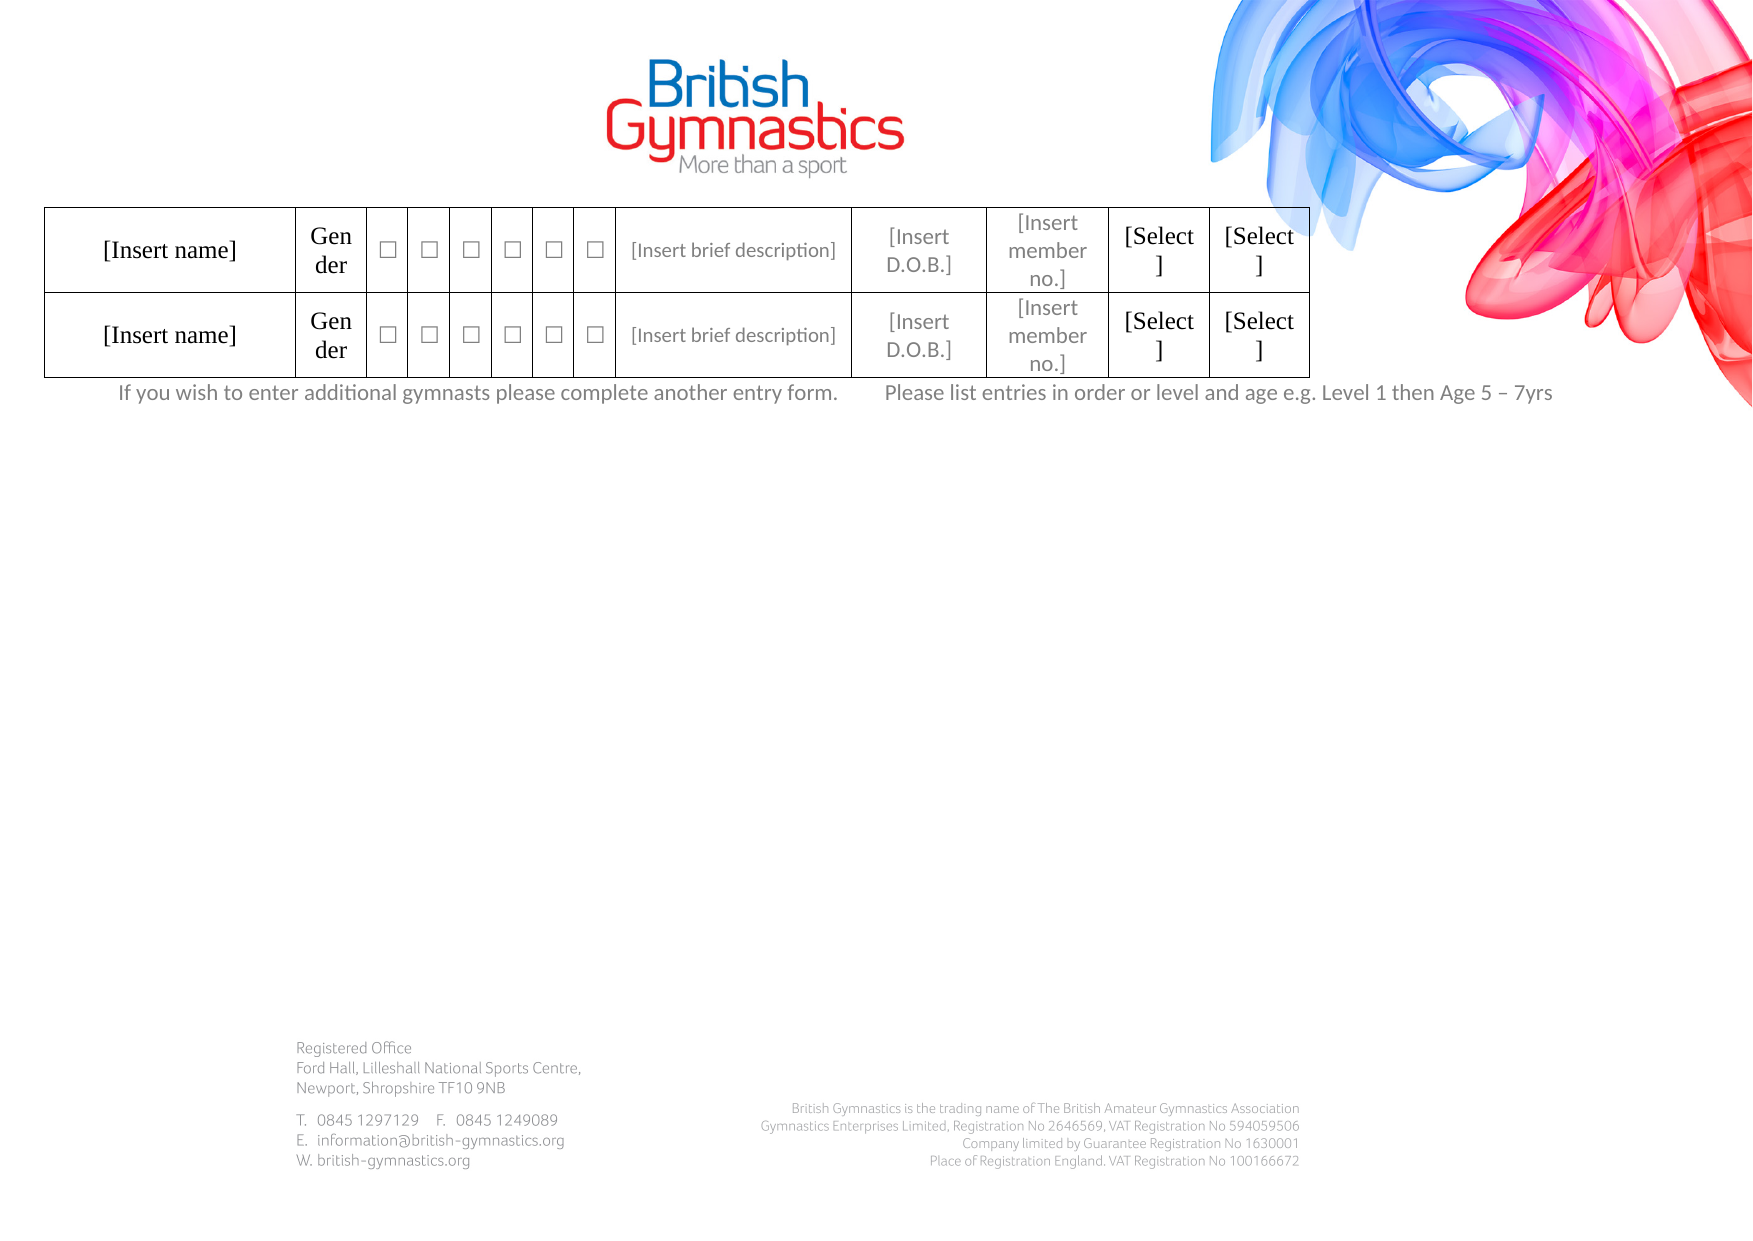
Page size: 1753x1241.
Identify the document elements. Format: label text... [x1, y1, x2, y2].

table_cell [1210, 208, 1309, 292]
picture [513, 208, 532, 292]
table_cell [852, 208, 986, 292]
table_cell [616, 293, 851, 377]
picture [533, 208, 573, 292]
table_cell [1210, 293, 1309, 377]
table_cell [987, 293, 1108, 377]
table_cell [296, 293, 366, 377]
table_cell [1109, 293, 1209, 377]
picture [513, 293, 532, 377]
picture [513, 328, 519, 342]
table_cell [987, 208, 1108, 292]
table_cell [1109, 208, 1209, 292]
table_cell [616, 208, 851, 292]
text If you wish to enter additional gymnasts please complete another entry form. Please list entries in order or level and age e.g. Level 1 then Age 5 – 7yrs [118, 378, 1560, 406]
table_cell [852, 293, 986, 377]
table_cell [45, 293, 295, 377]
picture [513, 243, 519, 257]
picture [574, 208, 615, 292]
picture [132, 1006, 1373, 1189]
picture [533, 293, 573, 377]
table_cell [296, 208, 366, 292]
picture [574, 293, 615, 377]
table_cell [45, 208, 295, 292]
picture [513, 0, 1753, 416]
